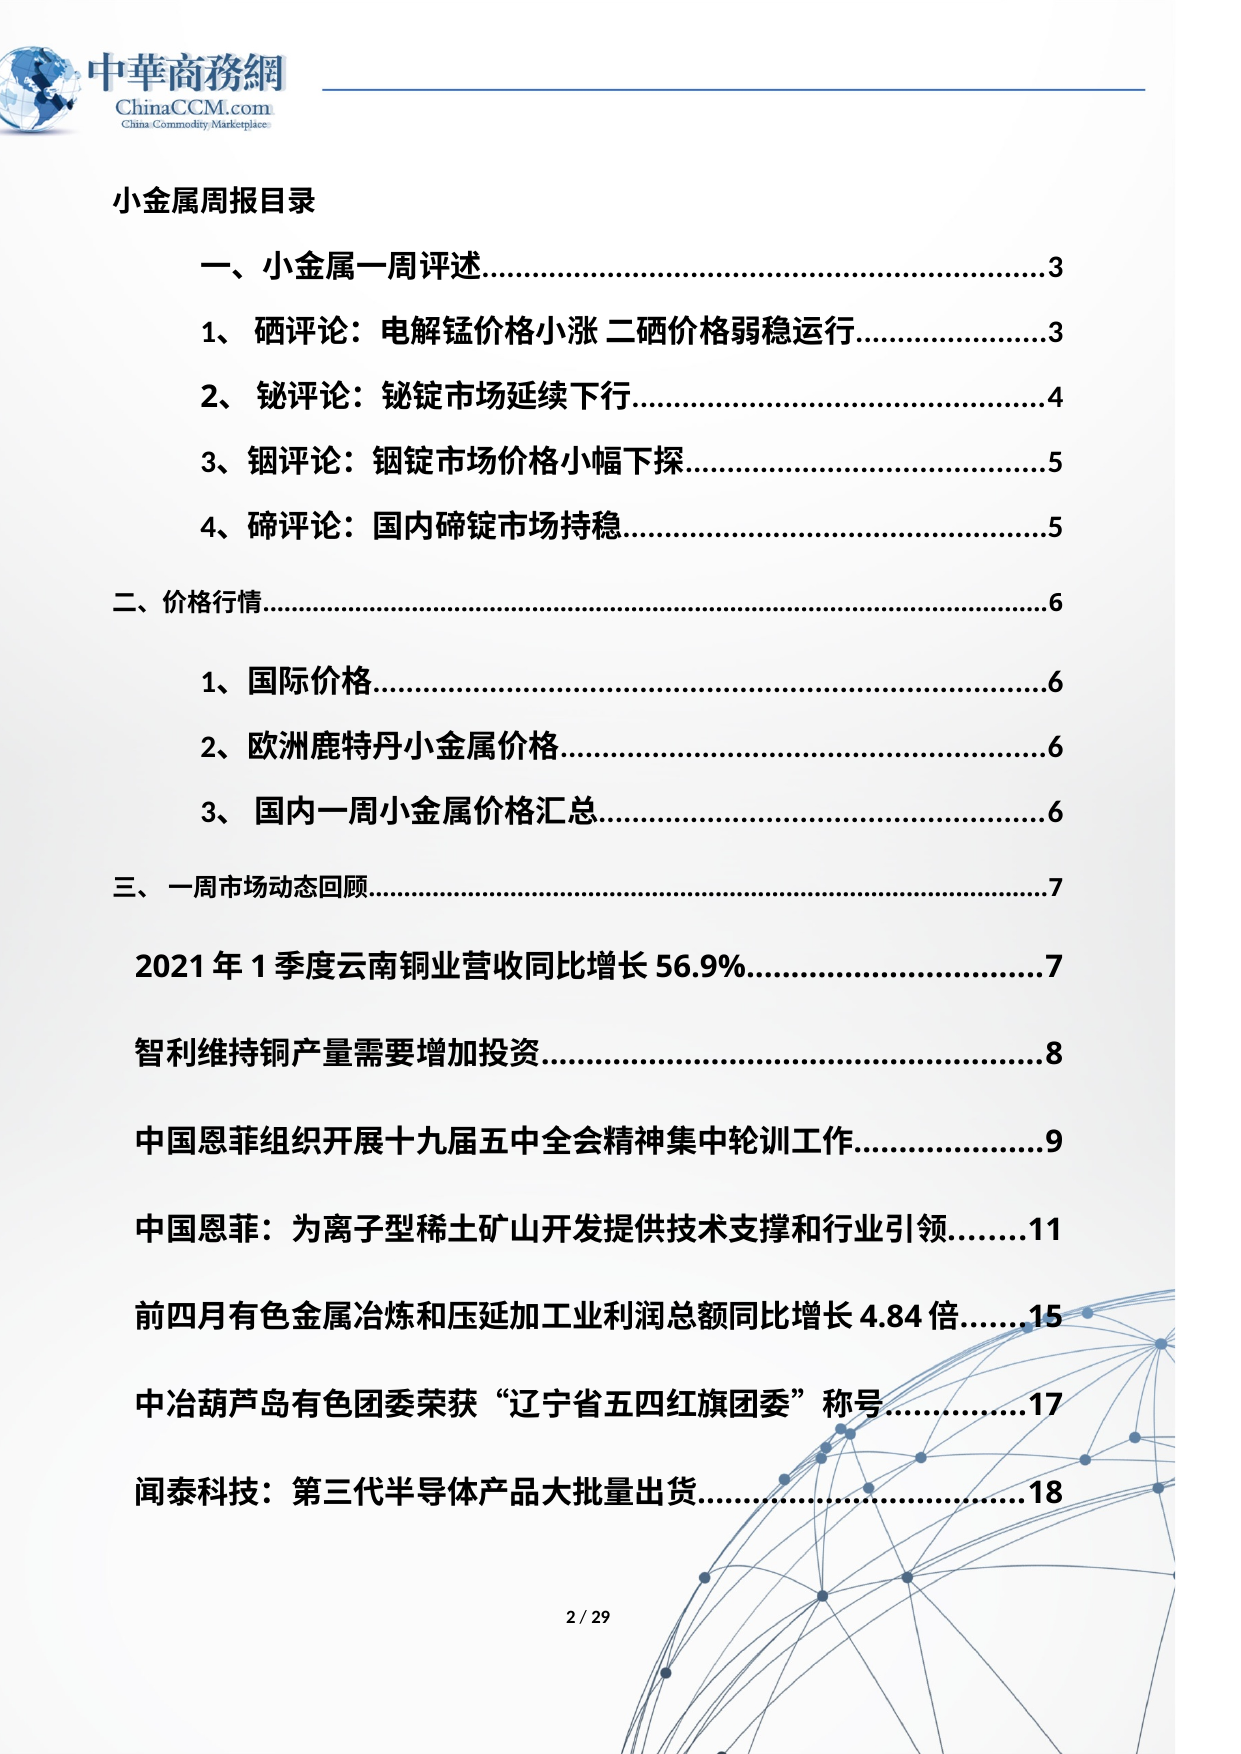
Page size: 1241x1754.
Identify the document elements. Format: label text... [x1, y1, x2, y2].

text 中国恩菲：为离子型稀土矿山开发提供技术支撑和行业引领 11 [134, 1194, 1063, 1259]
text 3、 国内一周小金属价格汇总 6 [200, 776, 1063, 841]
text 2、欧洲鹿特丹小金属价格 6 [200, 711, 1063, 776]
text 中国恩菲组织开展十九届五中全会精神集中轮训工作 9 [134, 1106, 1063, 1171]
text 一、小金属一周评述 3 [200, 231, 1063, 296]
text 1、 硒评论：电解锰价格小涨 二硒价格弱稳运行 3 [200, 296, 1063, 361]
text 三、 一周市场动态回顾 7 [113, 853, 1063, 918]
text 小金属周报目录 [113, 166, 1063, 231]
text 3、铟评论：铟锭市场价格小幅下探 5 [200, 426, 1063, 491]
text 2、 铋评论：铋锭市场延续下行 4 [200, 361, 1063, 426]
text 闻泰科技：第三代半导体产品大批量出货 18 [134, 1457, 1063, 1522]
text 中冶葫芦岛有色团委荣获“辽宁省五四红旗团委”称号 17 [134, 1369, 1063, 1434]
picture [0, 0, 1176, 1754]
text 前四月有色金属冶炼和压延加工业利润总额同比增长4.84倍 15 [134, 1282, 1063, 1347]
text 1、国际价格 6 [200, 646, 1063, 711]
text 2021年1季度云南铜业营收同比增长56.9% 7 [134, 931, 1063, 996]
text 4、碲评论：国内碲锭市场持稳 5 [200, 491, 1063, 556]
text 二、价格行情 6 [113, 568, 1063, 633]
text 智利维持铜产量需要增加投资 8 [134, 1019, 1063, 1084]
